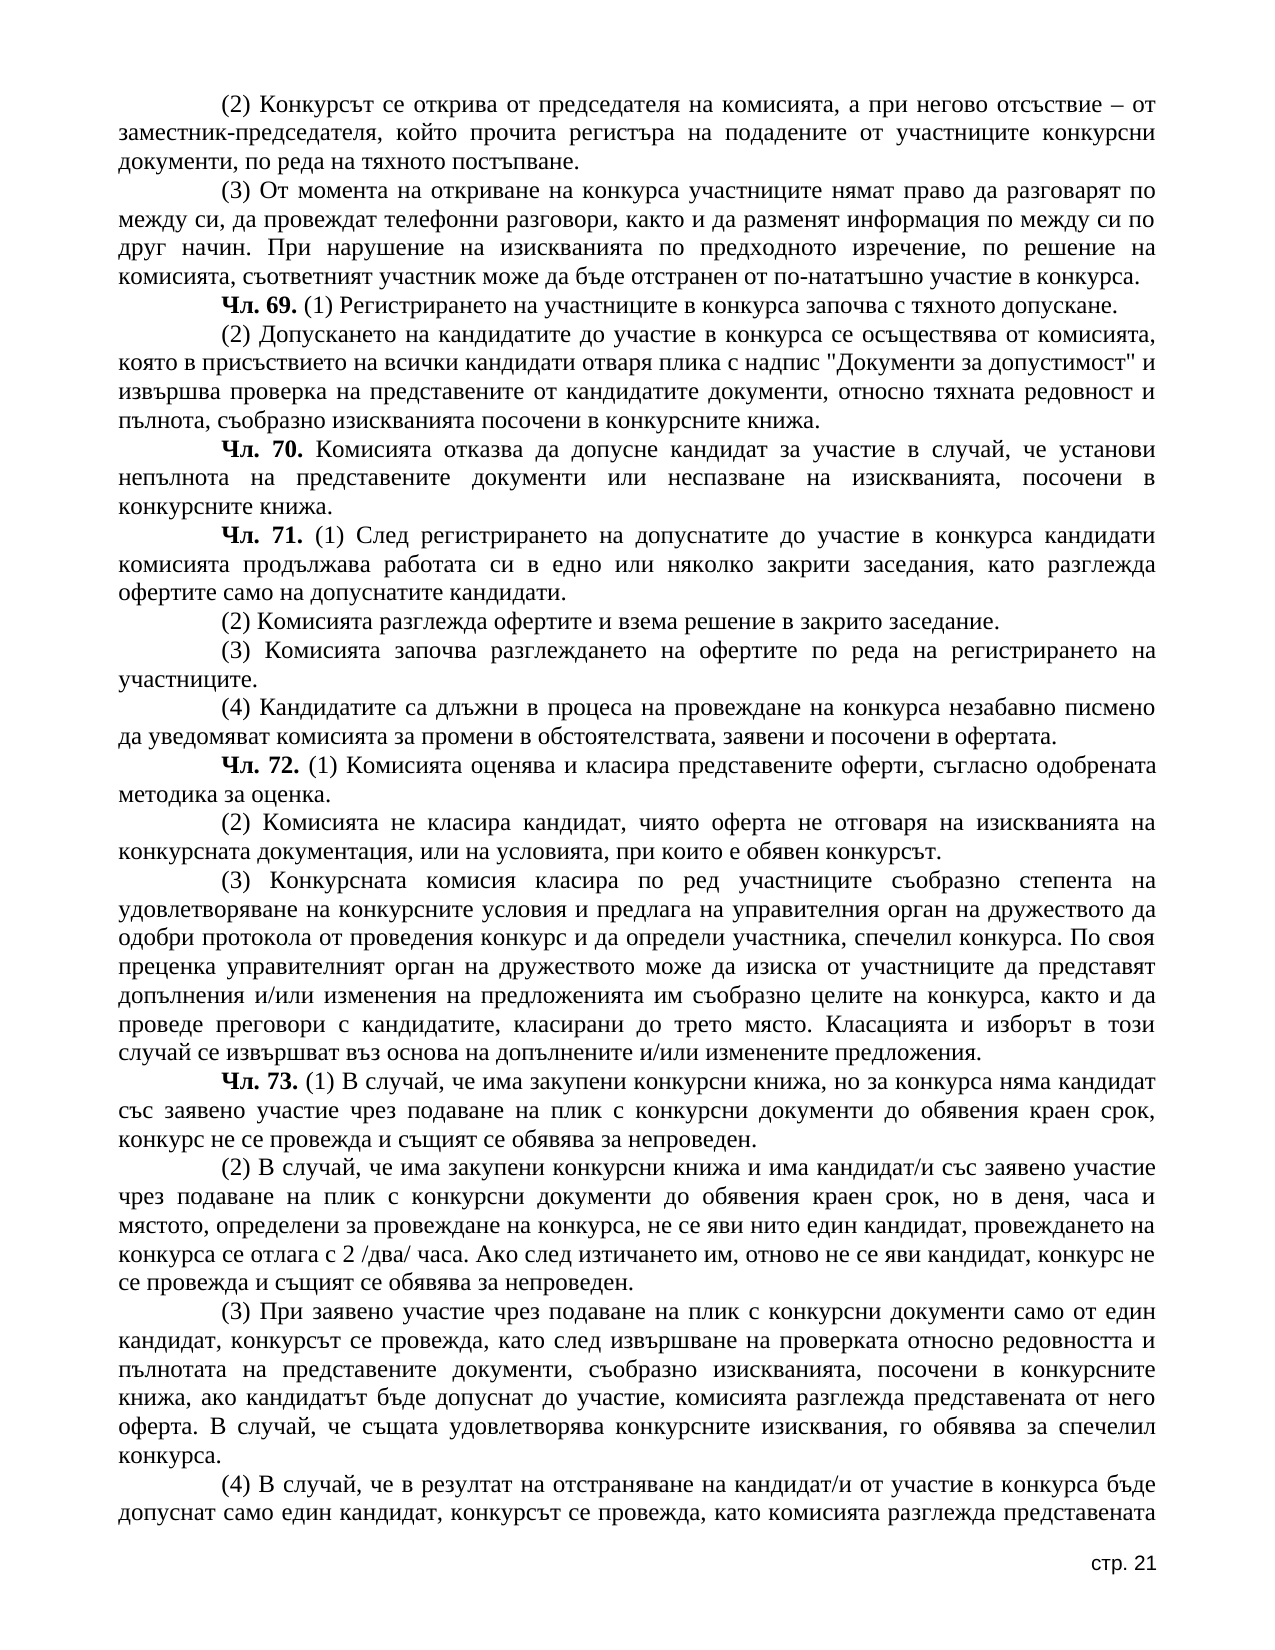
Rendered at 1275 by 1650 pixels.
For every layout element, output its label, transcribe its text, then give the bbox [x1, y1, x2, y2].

text Чл. 70. Комисията отказва да допусне кандидат за участие в случай, че установи непълнота на представените документи или неспазване на изискванията, посочени в конкурсните книжа. [118, 434, 1157, 520]
text Чл. 73. (1) В случай, че има закупени конкурсни книжа, но за конкурса няма кандидат със заявено участие чрез подаване на плик с конкурсни документи до обявения краен срок, конкурс не се провежда и същият се обявява за непроведен. [118, 1066, 1157, 1152]
text (3) Комисията започва разглеждането на офертите по реда на регистрирането на участниците. [118, 635, 1157, 692]
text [118, 1469, 1157, 1526]
text Чл. 72. (1) Комисията оценява и класира представените оферти, съгласно одобрената методика за оценка. [118, 750, 1157, 807]
text (2) Конкурсът се открива от председателя на комисията, а при негово отсъствие – от заместник-председателя, който прочита регистъра на подадените от участниците конкурсни документи, по реда на тяхното постъпване. [118, 89, 1157, 175]
text (2) Комисията не класира кандидат, чиято оферта не отговаря на изискванията на конкурсната документация, или на условията, при които е обявен конкурсът. [118, 807, 1157, 865]
text (2) Комисията разглежда офертите и взема решение в закрито заседание. [118, 606, 1157, 635]
text (2) В случай, че има закупени конкурсни книжа и има кандидат/и със заявено участие чрез подаване на плик с конкурсни документи до обявения краен срок, но в деня, часа и мястото, определени за провеждане на конкурса, не се яви нито един кандидат, провеждането на конкурса се отлага с 2 /два/ часа. Ако след изтичането им, отново не се яви кандидат, конкурс не се провежда и същият се обявява за непроведен. [118, 1152, 1157, 1296]
text (4) Кандидатите са длъжни в процеса на провеждане на конкурса незабавно писмено да уведомяват комисията за промени в обстоятелствата, заявени и посочени в офертата. [118, 692, 1157, 750]
text (3) Конкурсната комисия класира по ред участниците съобразно степента на удовлетворяване на конкурсните условия и предлага на управителния орган на дружеството да одобри протокола от проведения конкурс и да определи участника, спечелил конкурса. По своя преценка управителният орган на дружеството може да изиска от участниците да представят допълнения и/или изменения на предложенията им съобразно целите на конкурса, както и да проведе преговори с кандидатите, класирани до трето място. Класацията и изборът в този случай се извършват въз основа на допълнените и/или изменените предложения. [118, 865, 1157, 1066]
text Чл. 69. (1) Регистрирането на участниците в конкурса започва с тяхното допускане. [118, 290, 1157, 319]
text (3) От момента на откриване на конкурса участниците нямат право да разговарят по между си, да провеждат телефонни разговори, както и да разменят информация по между си по друг начин. При нарушение на изискванията по предходното изречение, по решение на комисията, съответният участник може да бъде отстранен от по-нататъшно участие в конкурса. [118, 175, 1157, 290]
text (3) При заявено участие чрез подаване на плик с конкурсни документи само от един кандидат, конкурсът се провежда, като след извършване на проверката относно редовността и пълнотата на представените документи, съобразно изискванията, посочени в конкурсните книжа, ако кандидатът бъде допуснат до участие, комисията разглежда представената от него оферта. В случай, че същата удовлетворява конкурсните изисквания, го обявява за спечелил конкурса. [118, 1296, 1157, 1469]
text Чл. 71. (1) След регистрирането на допуснатите до участие в конкурса кандидати комисията продължава работата си в едно или няколко закрити заседания, като разглежда офертите само на допуснатите кандидати. [118, 520, 1157, 606]
text (2) Допускането на кандидатите до участие в конкурса се осъществява от комисията, която в присъствието на всички кандидати отваря плика с надпис "Документи за допустимост" и извършва проверка на представените от кандидатите документи, относно тяхната редовност и пълнота, съобразно изискванията посочени в конкурсните книжа. [118, 319, 1157, 434]
